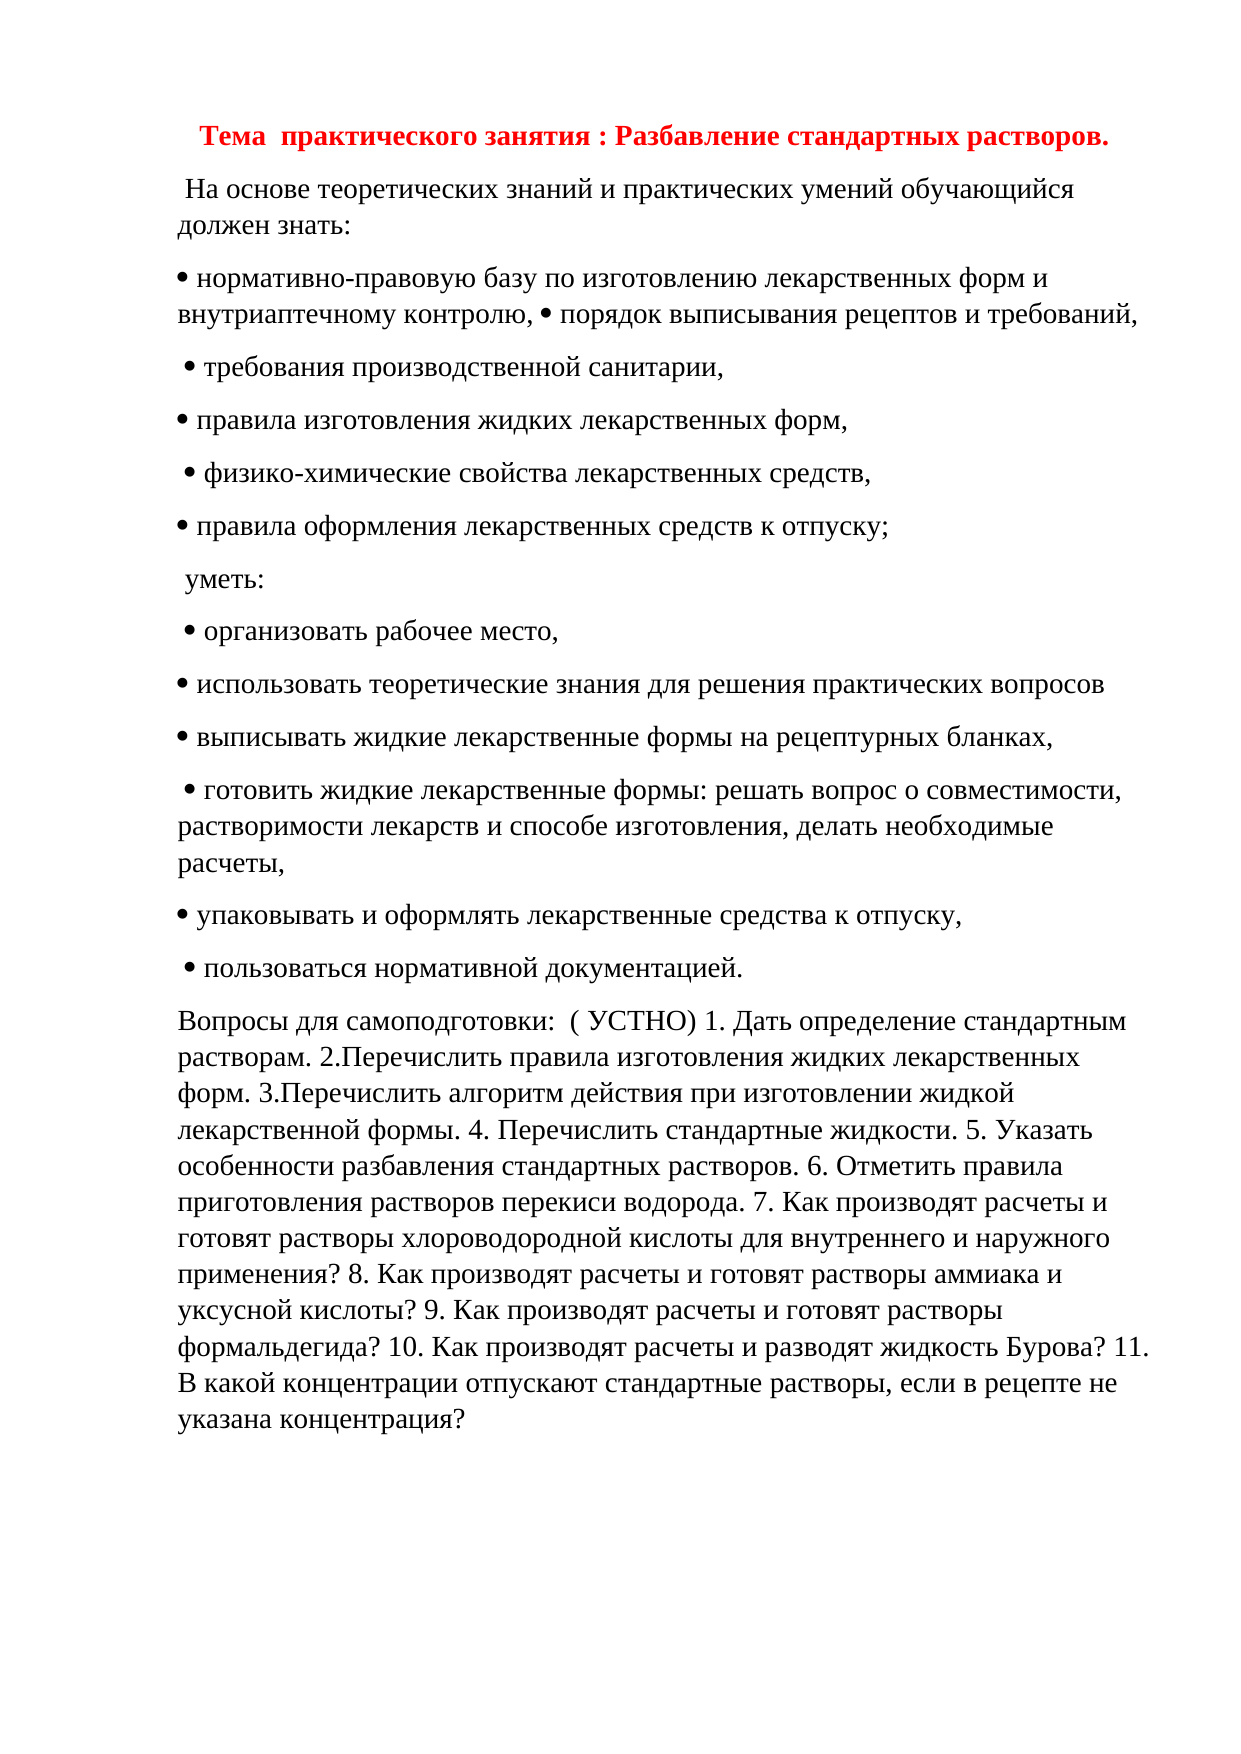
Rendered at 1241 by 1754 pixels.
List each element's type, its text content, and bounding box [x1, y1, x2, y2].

text Тема практического занятия : Разбавление стандартных растворов. [177, 118, 1152, 152]
text пользоваться нормативной документацией. [177, 950, 1152, 984]
text правила оформления лекарственных средств к отпуску; [177, 508, 1152, 541]
text упаковывать и оформлять лекарственные средства к отпуску, [177, 897, 1152, 931]
text требования производственной санитарии, [177, 349, 1152, 383]
text использовать теоретические знания для решения практических вопросов [177, 666, 1152, 700]
text выписывать жидкие лекарственные формы на рецептурных бланках, [177, 719, 1152, 753]
text правила изготовления жидких лекарственных форм, [177, 402, 1152, 436]
text нормативно-правовую базу по изготовлению лекарственных форм и внутриаптечному контролю, порядок выписывания рецептов и требований, [177, 260, 1152, 330]
text уметь: [177, 561, 1152, 594]
text готовить жидкие лекарственные формы: решать вопрос о совместимости, растворимости лекарств и способе изготовления, делать необходимые расчеты, [177, 772, 1152, 878]
text Вопросы для самоподготовки: ( УСТНО) 1. Дать определение стандартным растворам. 2.Перечислить правила изготовления жидких лекарственных форм. 3.Перечислить алгоритм действия при изготовлении жидкой лекарственной формы. 4. Перечислить стандартные жидкости. 5. Указать особенности разбавления стандартных растворов. 6. Отметить правила приготовления растворов перекиси водорода. 7. Как производят расчеты и готовят растворы хлороводородной кислоты для внутреннего и наружного применения? 8. Как производят расчеты и готовят растворы аммиака и уксусной кислоты? 9. Как производят расчеты и готовят растворы формальдегида? 10. Как производят расчеты и разводят жидкость Бурова? 11. В какой концентрации отпускают стандартные растворы, если в рецепте не указана концентрация? [177, 1003, 1152, 1434]
text физико-химические свойства лекарственных средств, [177, 455, 1152, 488]
text организовать рабочее место, [177, 613, 1152, 647]
text На основе теоретических знаний и практических умений обучающийся должен знать: [177, 171, 1152, 241]
